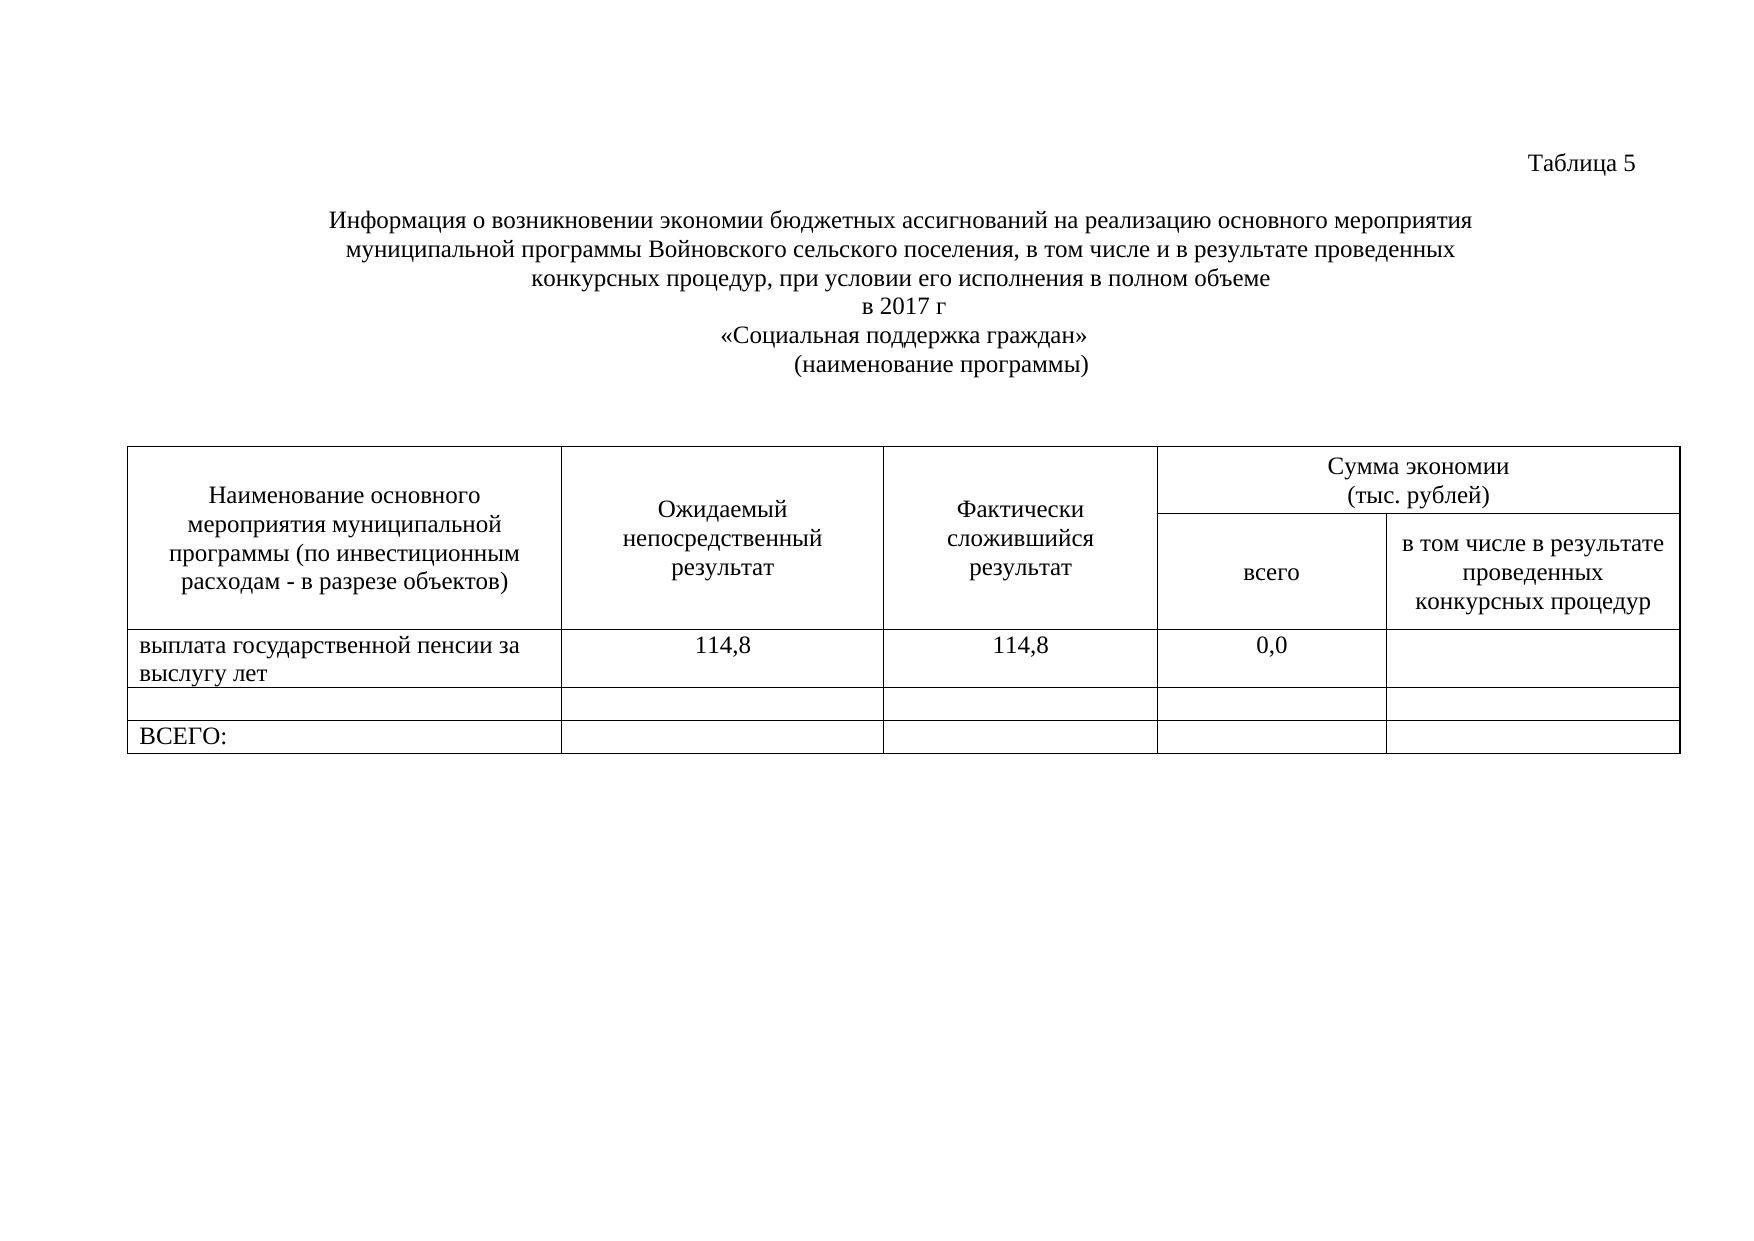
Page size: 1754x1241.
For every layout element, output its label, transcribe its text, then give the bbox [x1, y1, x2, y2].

text Таблица 5 [118, 148, 1636, 176]
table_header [117, 205, 1691, 1128]
